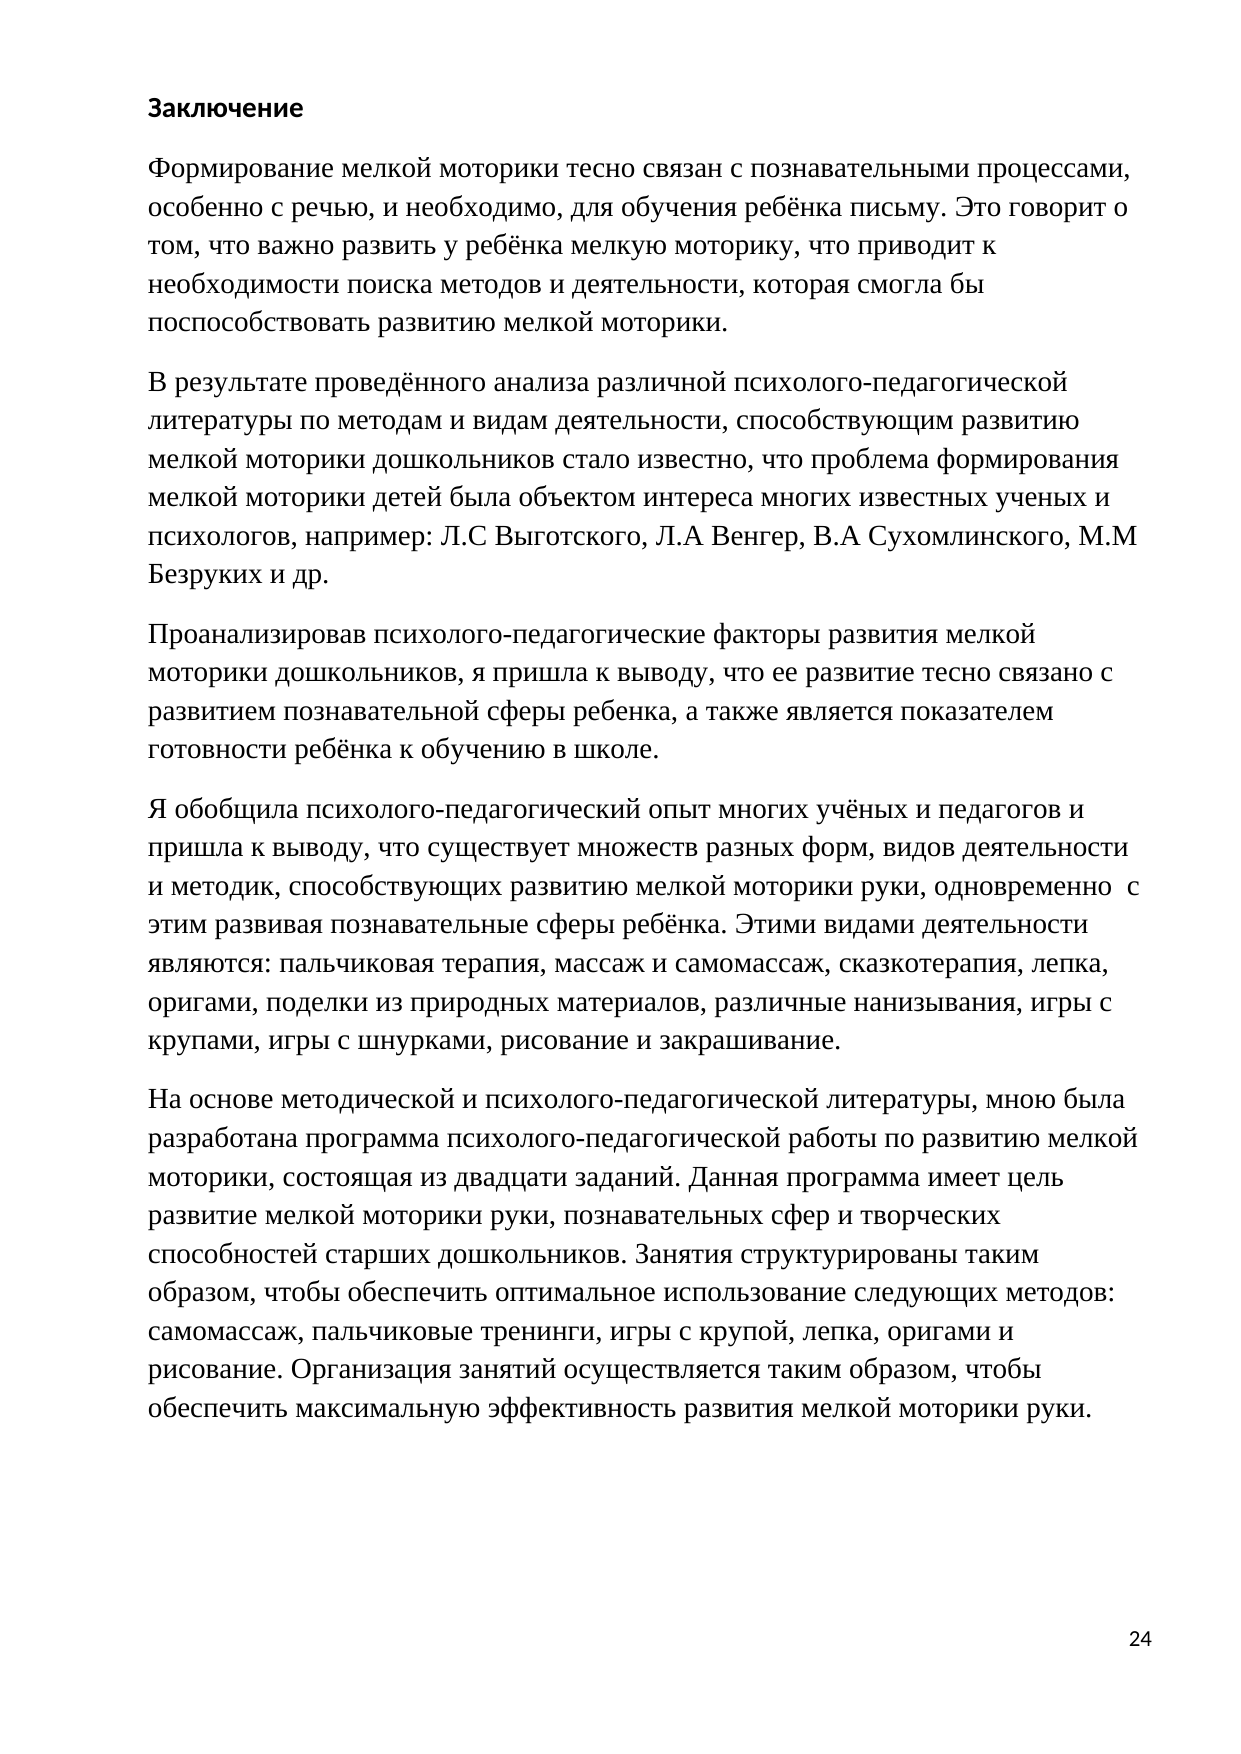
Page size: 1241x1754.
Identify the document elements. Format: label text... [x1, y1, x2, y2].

text В результате проведённого анализа различной психолого-педагогической литературы по методам и видам деятельности, способствующим развитию мелкой моторики дошкольников стало известно, что проблема формирования мелкой моторики детей была объектом интереса многих известных ученых и психологов, например: Л.С Выготского, Л.А Венгер, В.А Сухомлинского, М.М Безруких и др. [148, 364, 1152, 590]
text Проанализировав психолого-педагогические факторы развития мелкой моторики дошкольников, я пришла к выводу, что ее развитие тесно связано с развитием познавательной сферы ребенка, а также является показателем готовности ребёнка к обучению в школе. [148, 616, 1152, 765]
text Формирование мелкой моторики тесно связан с познавательными процессами, особенно с речью, и необходимо, для обучения ребёнка письму. Это говорит о том, что важно развить у ребёнка мелкую моторику, что приводит к необходимости поиска методов и деятельности, которая смогла бы поспособствовать развитию мелкой моторики. [148, 150, 1152, 338]
text Я обобщила психолого-педагогический опыт многих учёных и педагогов и пришла к выводу, что существует множеств разных форм, видов деятельности и методик, способствующих развитию мелкой моторики руки, одновременно с этим развивая познавательные сферы ребёнка. Этими видами деятельности являются: пальчиковая терапия, массаж и самомассаж, сказкотерапия, лепка, оригами, поделки из природных материалов, различные нанизывания, игры с крупами, игры с шнурками, рисование и закрашивание. [148, 791, 1152, 1056]
text На основе методической и психолого-педагогической литературы, мною была разработана программа психолого-педагогической работы по развитию мелкой моторики, состоящая из двадцати заданий. Данная программа имеет цель развитие мелкой моторики руки, познавательных сфер и творческих способностей старших дошкольников. Занятия структурированы таким образом, чтобы обеспечить оптимальное использование следующих методов: самомассаж, пальчиковые тренинги, игры с крупой, лепка, оригами и рисование. Организация занятий осуществляется таким образом, чтобы обеспечить максимальную эффективность развития мелкой моторики руки. [148, 1082, 1152, 1423]
text Заключение [148, 89, 1152, 124]
